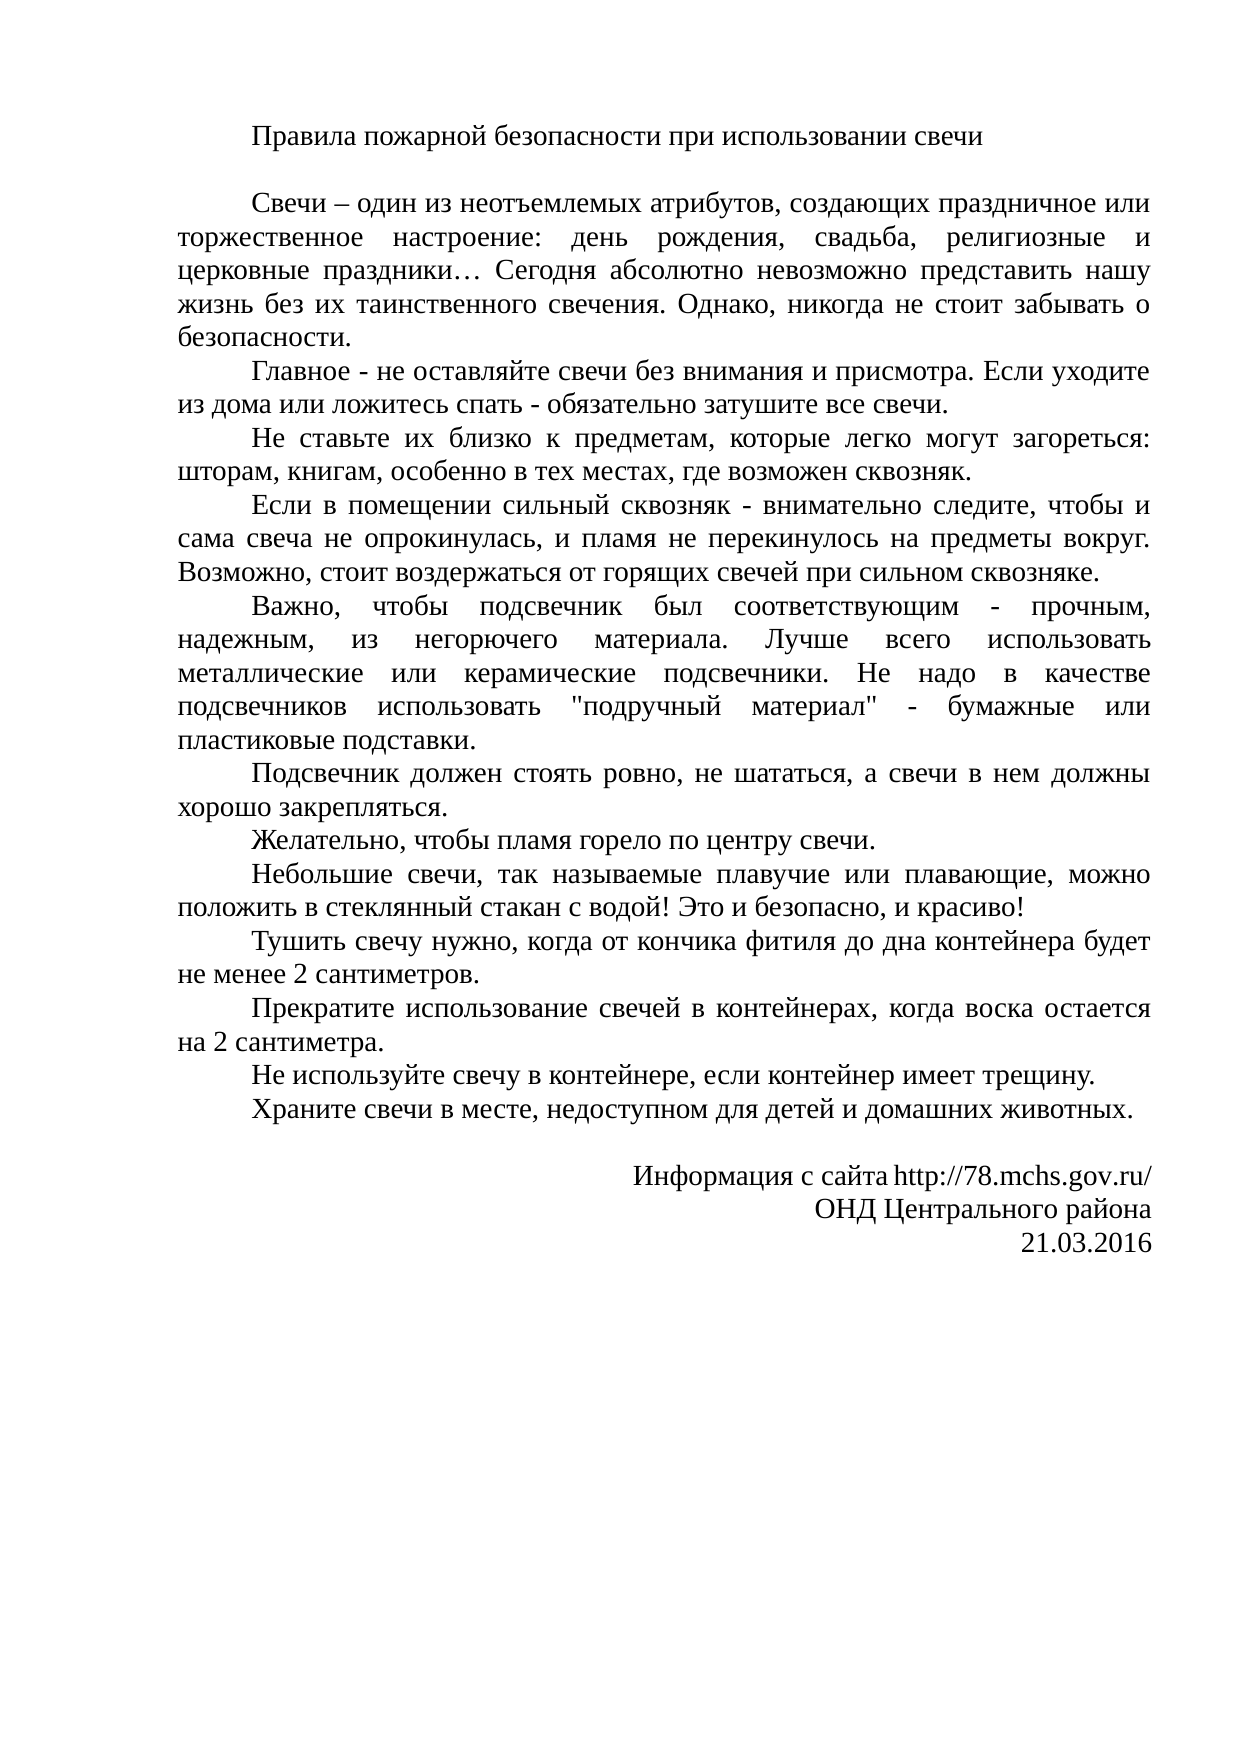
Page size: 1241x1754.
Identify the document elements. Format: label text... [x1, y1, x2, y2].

text Важно, чтобы подсвечник был соответствующим - прочным, надежным, из негорючего материала. Лучше всего использовать металлические или керамические подсвечники. Не надо в качестве подсвечников использовать "подручный материал" - бумажные или пластиковые подставки. [177, 588, 1152, 755]
text Главное - не оставляйте свечи без внимания и присмотра. Если уходите из дома или ложитесь спать - обязательно затушите все свечи. [177, 353, 1152, 420]
text Небольшие свечи, так называемые плавучие или плавающие, можно положить в стеклянный стакан с водой! Это и безопасно, и красиво! [177, 856, 1152, 923]
text Желательно, чтобы пламя горело по центру свечи. [177, 822, 1152, 856]
text Прекратите использование свечей в контейнерах, когда воска остается на 2 сантиметра. [177, 990, 1152, 1057]
text Свечи – один из неотъемлемых атрибутов, создающих праздничное или торжественное настроение: день рождения, свадьба, религиозные и церковные праздники… Сегодня абсолютно невозможно представить нашу жизнь без их таинственного свечения. Однако, никогда не стоит забывать о безопасности. [177, 185, 1152, 353]
text Не ставьте их близко к предметам, которые легко могут загореться: шторам, книгам, особенно в тех местах, где возможен сквозняк. [177, 420, 1152, 487]
text Информация с сайта http://78.mchs.gov.ru/ [177, 1158, 1152, 1191]
text Если в помещении сильный сквозняк - внимательно следите, чтобы и сама свеча не опрокинулась, и пламя не перекинулось на предметы вокруг. Возможно, стоит воздержаться от горящих свечей при сильном сквозняке. [177, 487, 1152, 588]
text Подсвечник должен стоять ровно, не шататься, а свечи в нем должны хорошо закрепляться. [177, 755, 1152, 822]
text ОНД Центрального района [177, 1191, 1152, 1225]
text 21.03.2016 [177, 1225, 1152, 1258]
text Не используйте свечу в контейнере, если контейнер имеет трещину. [177, 1057, 1152, 1091]
text Храните свечи в месте, недоступном для детей и домашних животных. [177, 1091, 1152, 1124]
text Тушить свечу нужно, когда от кончика фитиля до дна контейнера будет не менее 2 сантиметров. [177, 923, 1152, 990]
text Правила пожарной безопасности при использовании свечи [177, 118, 1152, 152]
